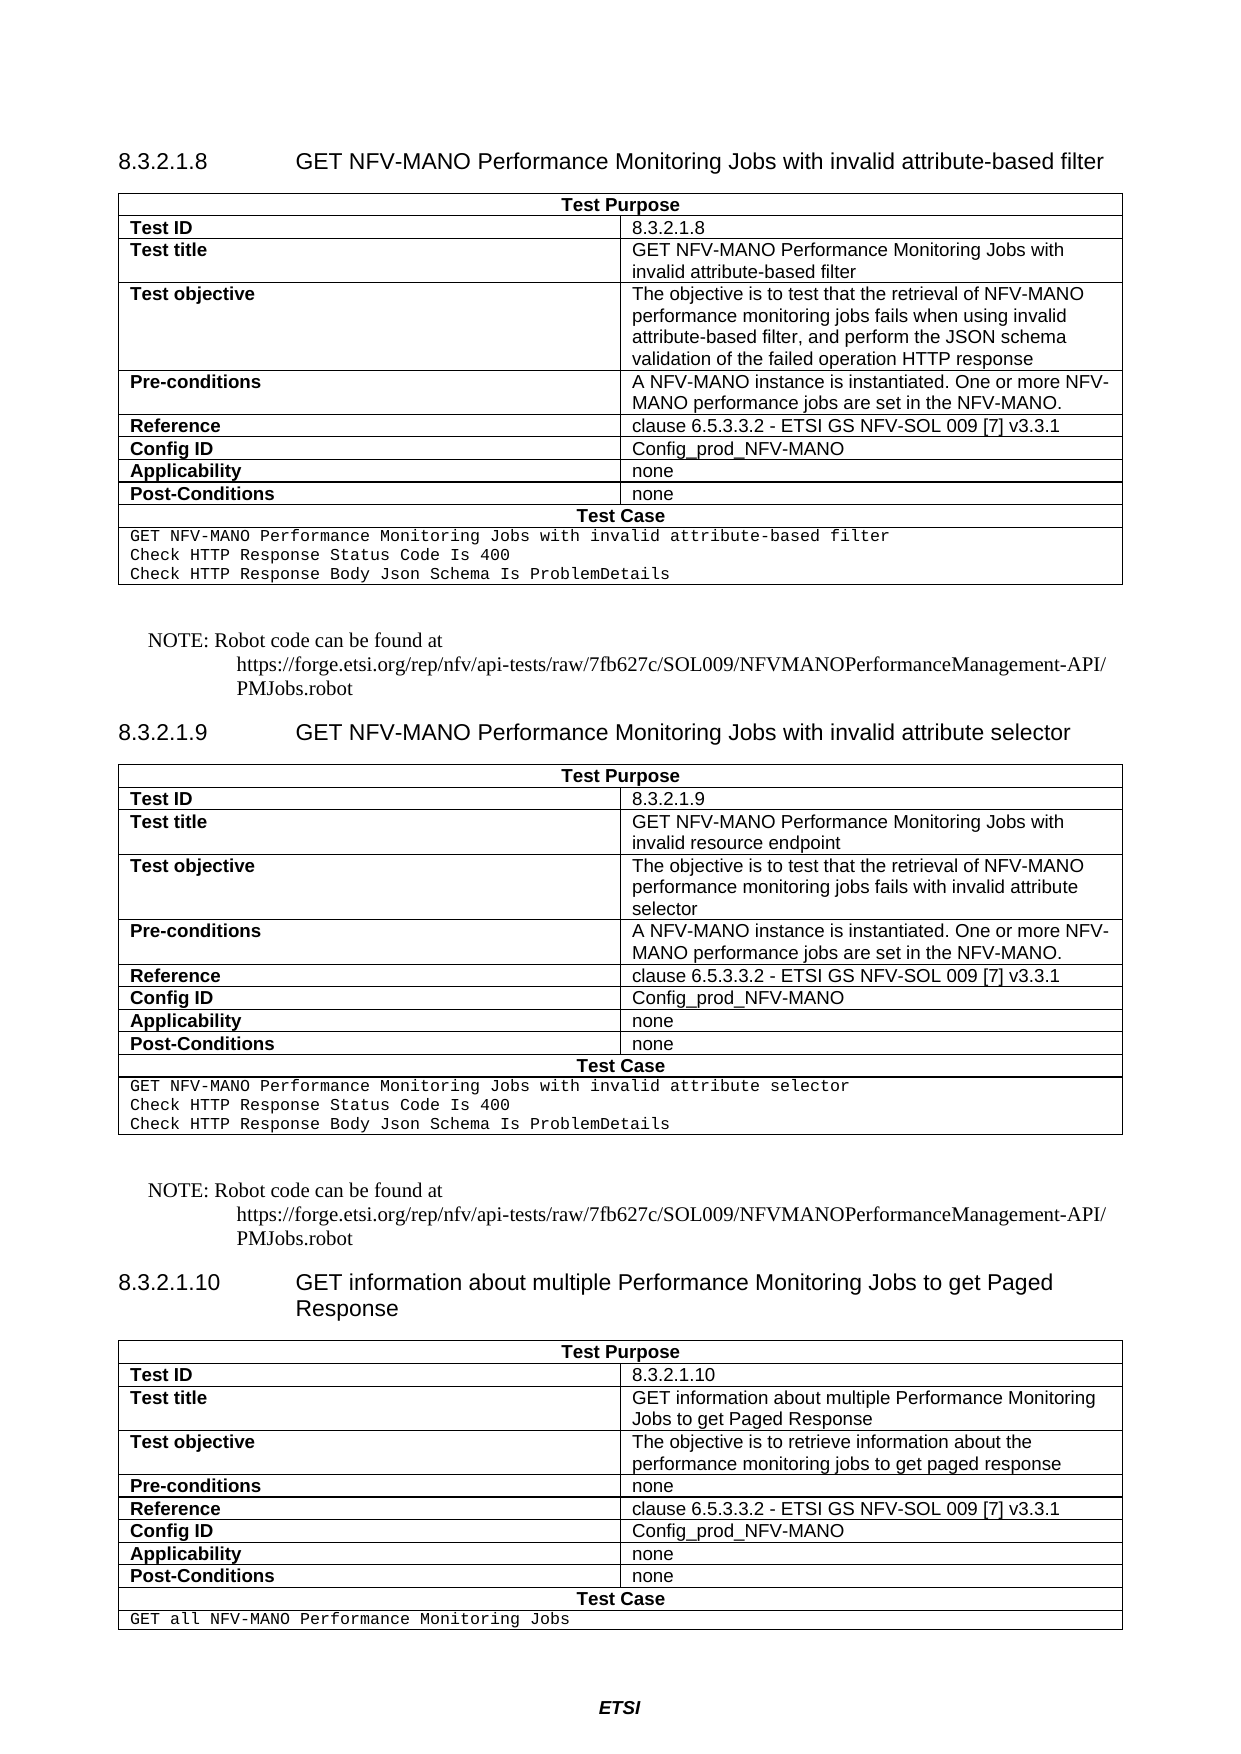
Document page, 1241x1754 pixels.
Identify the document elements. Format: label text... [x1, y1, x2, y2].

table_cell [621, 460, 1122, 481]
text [148, 1178, 1122, 1250]
subtitle 8.3.2.1.8 GET NFV-MANO Performance Monitoring Jobs with invalid attribute-based filter [118, 148, 1122, 174]
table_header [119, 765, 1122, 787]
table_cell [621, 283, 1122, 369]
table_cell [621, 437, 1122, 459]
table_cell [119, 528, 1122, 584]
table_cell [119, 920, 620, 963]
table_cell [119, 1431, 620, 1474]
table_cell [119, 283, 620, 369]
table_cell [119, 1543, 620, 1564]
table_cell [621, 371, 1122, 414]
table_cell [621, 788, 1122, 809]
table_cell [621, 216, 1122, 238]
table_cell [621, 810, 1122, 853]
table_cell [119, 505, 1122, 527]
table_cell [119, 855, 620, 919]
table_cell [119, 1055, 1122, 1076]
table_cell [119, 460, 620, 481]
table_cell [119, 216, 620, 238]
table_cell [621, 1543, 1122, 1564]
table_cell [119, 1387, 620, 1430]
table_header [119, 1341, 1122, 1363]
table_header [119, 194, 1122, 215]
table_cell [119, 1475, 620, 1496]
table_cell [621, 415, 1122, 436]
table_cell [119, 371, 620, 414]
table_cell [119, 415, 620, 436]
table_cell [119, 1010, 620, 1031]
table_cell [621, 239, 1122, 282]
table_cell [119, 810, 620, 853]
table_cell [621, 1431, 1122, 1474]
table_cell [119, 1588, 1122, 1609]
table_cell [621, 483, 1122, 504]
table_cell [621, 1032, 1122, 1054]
subtitle 8.3.2.1.9 GET NFV-MANO Performance Monitoring Jobs with invalid attribute selector [118, 719, 1122, 745]
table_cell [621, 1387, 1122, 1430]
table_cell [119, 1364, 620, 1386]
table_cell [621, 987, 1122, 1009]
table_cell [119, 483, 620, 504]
text NOTE: Robot code can be found at https://forge.etsi.org/rep/nfv/api-tests/raw/7fb627c/SOL009/NFVMANOPerformanceManagement-API/PMJobs.robot [148, 628, 1122, 700]
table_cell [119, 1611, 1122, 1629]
subtitle 8.3.2.1.10 GET information about multiple Performance Monitoring Jobs to get Paged Response [118, 1269, 1122, 1322]
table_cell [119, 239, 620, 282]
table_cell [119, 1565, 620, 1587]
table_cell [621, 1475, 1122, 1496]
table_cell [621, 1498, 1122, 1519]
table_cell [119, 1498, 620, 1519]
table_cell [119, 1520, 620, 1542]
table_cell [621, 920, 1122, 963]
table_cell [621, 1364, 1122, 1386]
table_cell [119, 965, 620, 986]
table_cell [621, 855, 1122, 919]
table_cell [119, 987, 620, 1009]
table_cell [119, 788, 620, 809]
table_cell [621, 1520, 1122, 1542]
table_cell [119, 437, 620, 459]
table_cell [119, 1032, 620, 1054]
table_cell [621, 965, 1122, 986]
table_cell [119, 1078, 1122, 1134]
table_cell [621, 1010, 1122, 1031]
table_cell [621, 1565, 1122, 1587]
